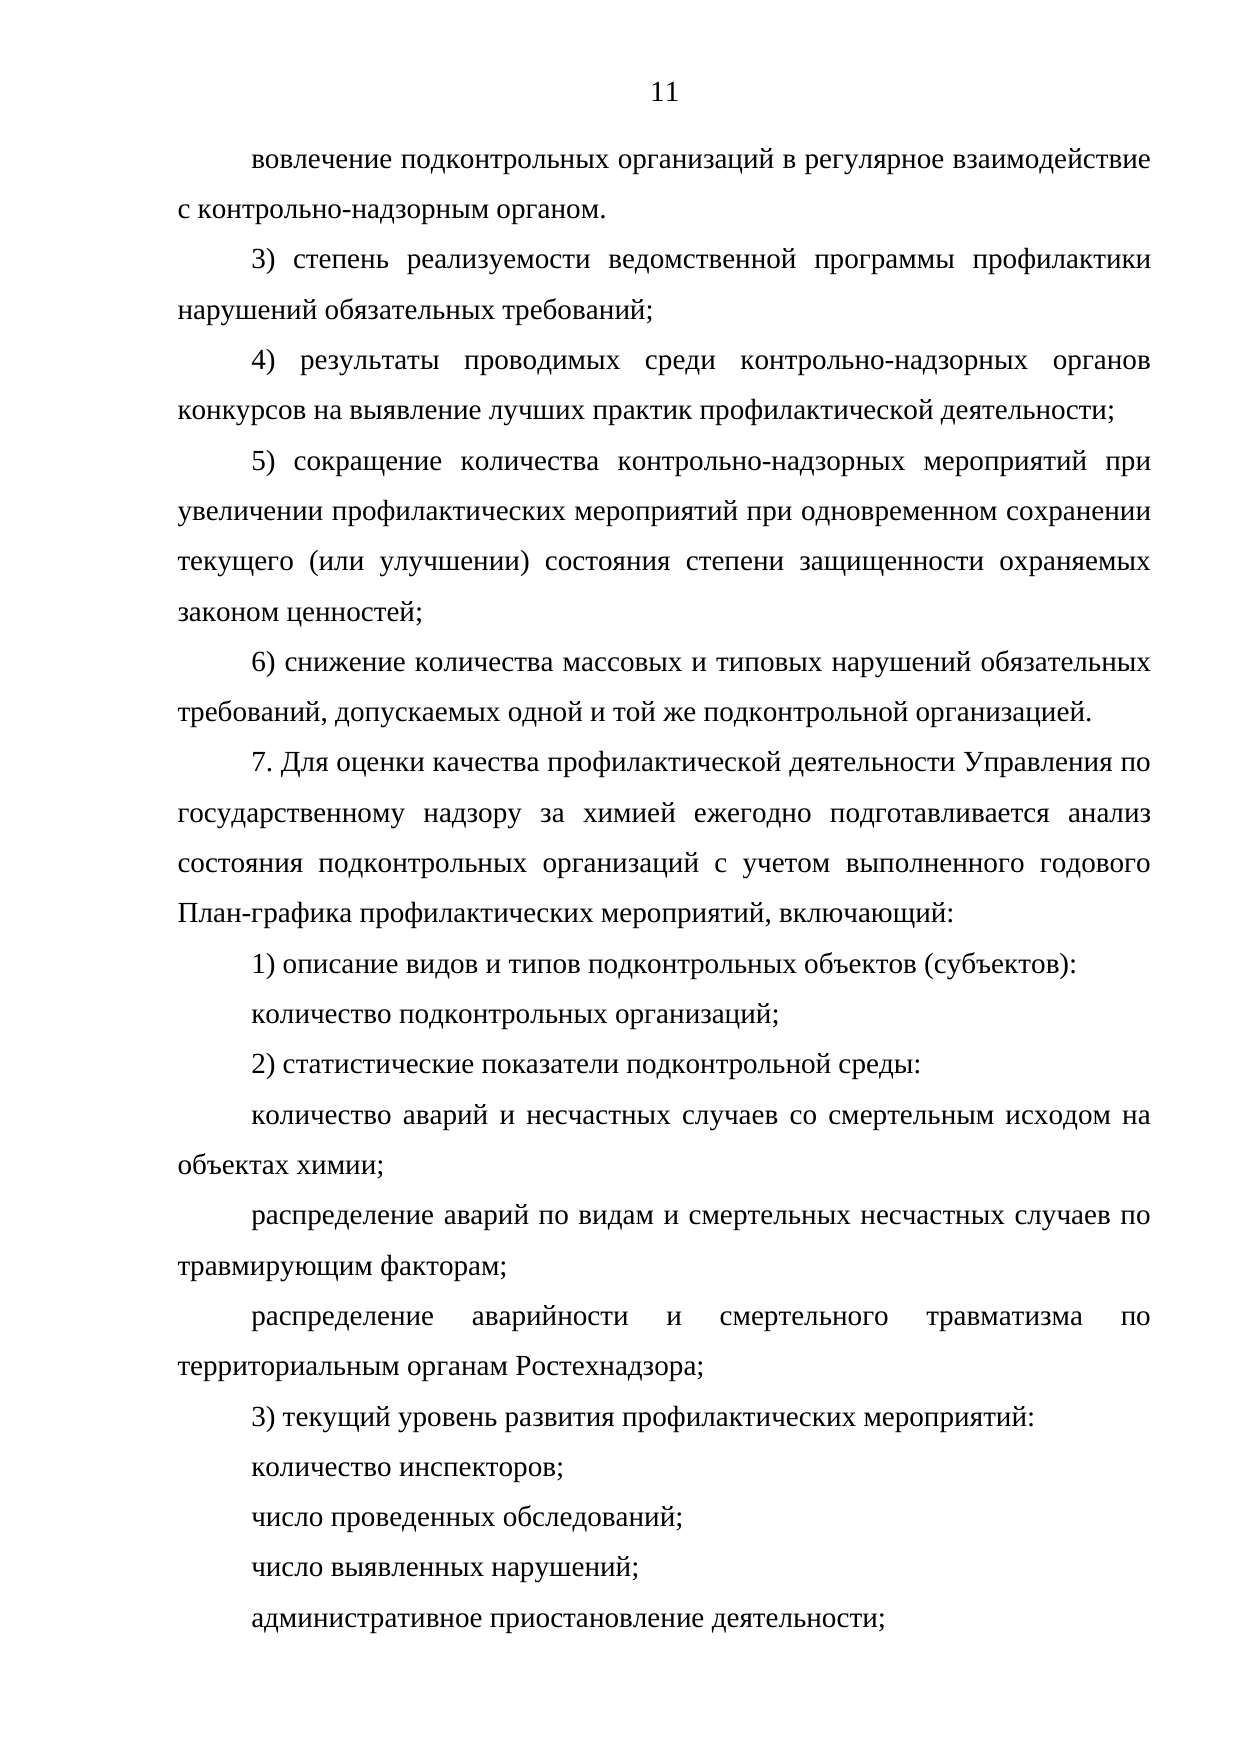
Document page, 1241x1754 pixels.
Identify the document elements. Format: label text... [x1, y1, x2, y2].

text распределение аварий по видам и смертельных несчастных случаев по травмирующим факторам; [177, 1197, 1152, 1281]
text число проведенных обследований; [177, 1499, 1152, 1533]
text вовлечение подконтрольных организаций в регулярное взаимодействие с контрольно-надзорным органом. [177, 141, 1152, 225]
text распределение аварийности и смертельного травматизма по территориальным органам Ростехнадзора; [177, 1298, 1152, 1382]
text 4) результаты проводимых среди контрольно-надзорных органов конкурсов на выявление лучших практик профилактической деятельности; [177, 342, 1152, 426]
text 5) сокращение количества контрольно-надзорных мероприятий при увеличении профилактических мероприятий при одновременном сохранении текущего (или улучшении) состояния степени защищенности охраняемых законом ценностей; [177, 443, 1152, 627]
text 3) степень реализуемости ведомственной программы профилактики нарушений обязательных требований; [177, 241, 1152, 325]
text 3) текущий уровень развития профилактических мероприятий: [177, 1399, 1152, 1432]
text 2) статистические показатели подконтрольной среды: [177, 1046, 1152, 1080]
text число выявленных нарушений; [177, 1549, 1152, 1583]
text количество аварий и несчастных случаев со смертельным исходом на объектах химии; [177, 1097, 1152, 1181]
text 6) снижение количества массовых и типовых нарушений обязательных требований, допускаемых одной и той же подконтрольной организацией. [177, 644, 1152, 728]
text количество инспекторов; [177, 1449, 1152, 1482]
text количество подконтрольных организаций; [177, 996, 1152, 1030]
text административное приостановление деятельности; [177, 1600, 1152, 1633]
text 1) описание видов и типов подконтрольных объектов (субъектов): [177, 946, 1152, 979]
text 7. Для оценки качества профилактической деятельности Управления по государственному надзору за химией ежегодно подготавливается анализ состояния подконтрольных организаций с учетом выполненного годового План-графика профилактических мероприятий, включающий: [177, 744, 1152, 929]
